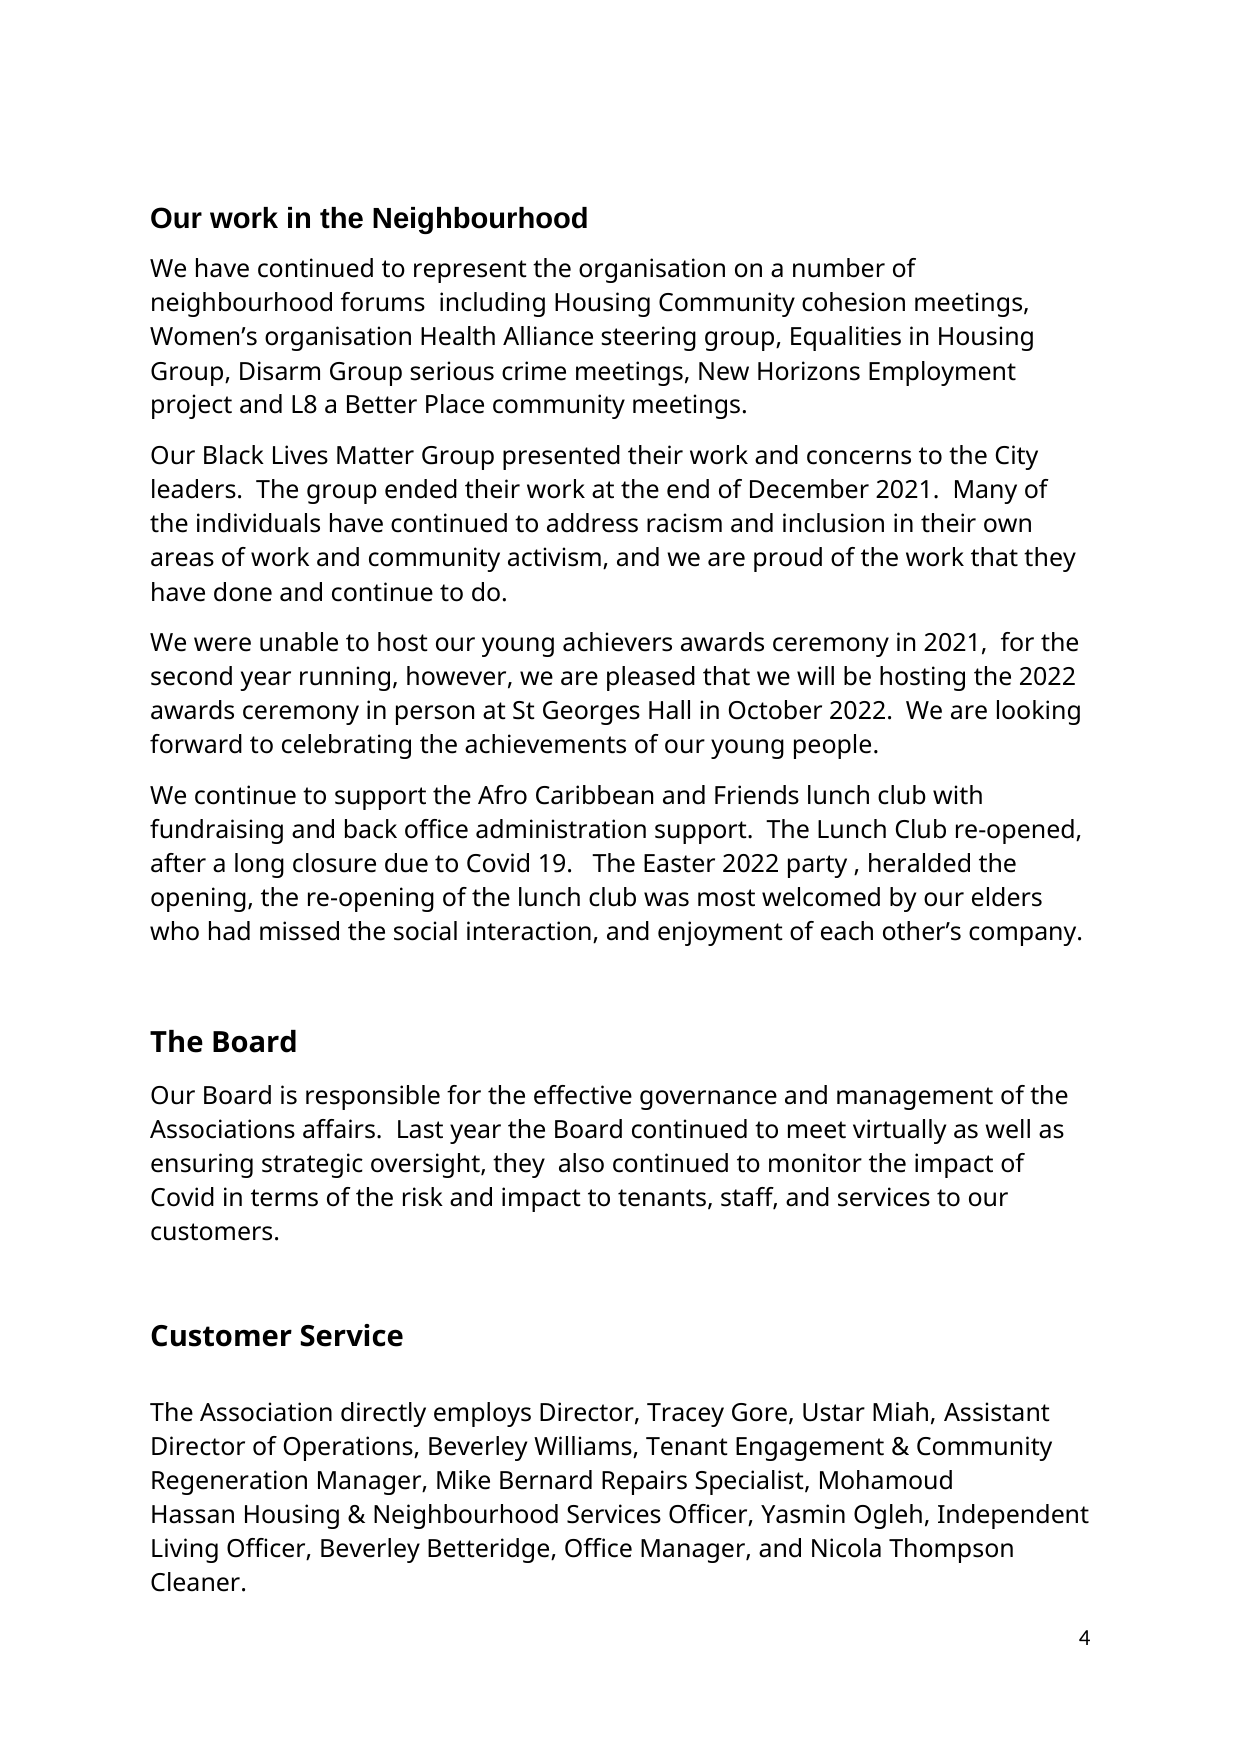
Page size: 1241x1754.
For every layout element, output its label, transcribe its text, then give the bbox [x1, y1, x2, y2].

text The Board [150, 1021, 1090, 1061]
text Our Black Lives Matter Group presented their work and concerns to the City leaders. The group ended their work at the end of December 2021. Many of the individuals have continued to address racism and inclusion in their own areas of work and community activism, and we are proud of the work that they have done and continue to do. [150, 438, 1090, 608]
text Our Board is responsible for the effective governance and management of the Associations affairs. Last year the Board continued to meet virtually as well as ensuring strategic oversight, they also continued to monitor the impact of Covid in terms of the risk and impact to tenants, staff, and services to our customers. [150, 1077, 1090, 1248]
text Our work in the Neighbourhood [150, 201, 1090, 234]
text We continue to support the Afro Caribbean and Friends lunch club with fundraising and back office administration support. The Lunch Club re-opened, after a long closure due to Covid 19. The Easter 2022 party , heralded the opening, the re-opening of the lunch club was most welcomed by our elders who had missed the social interaction, and enjoyment of each other’s company. [150, 778, 1090, 948]
text We have continued to represent the organisation on a number of neighbourhood forums including Housing Community cohesion meetings, Women’s organisation Health Alliance steering group, Equalities in Housing Group, Disarm Group serious crime meetings, New Horizons Employment project and L8 a Better Place community meetings. [150, 251, 1090, 421]
text Customer Service The Association directly employs Director, Tracey Gore, Ustar Miah, Assistant Director of Operations, Beverley Williams, Tenant Engagement & Community Regeneration Manager, Mike Bernard Repairs Specialist, Mohamoud Hassan Housing & Neighbourhood Services Officer, Yasmin Ogleh, Independent Living Officer, Beverley Betteridge, Office Manager, and Nicola Thompson Cleaner. [150, 1315, 1090, 1599]
text We were unable to host our young achievers awards ceremony in 2021, for the second year running, however, we are pleased that we will be hosting the 2022 awards ceremony in person at St Georges Hall in October 2022. We are looking forward to celebrating the achievements of our young people. [150, 625, 1090, 761]
